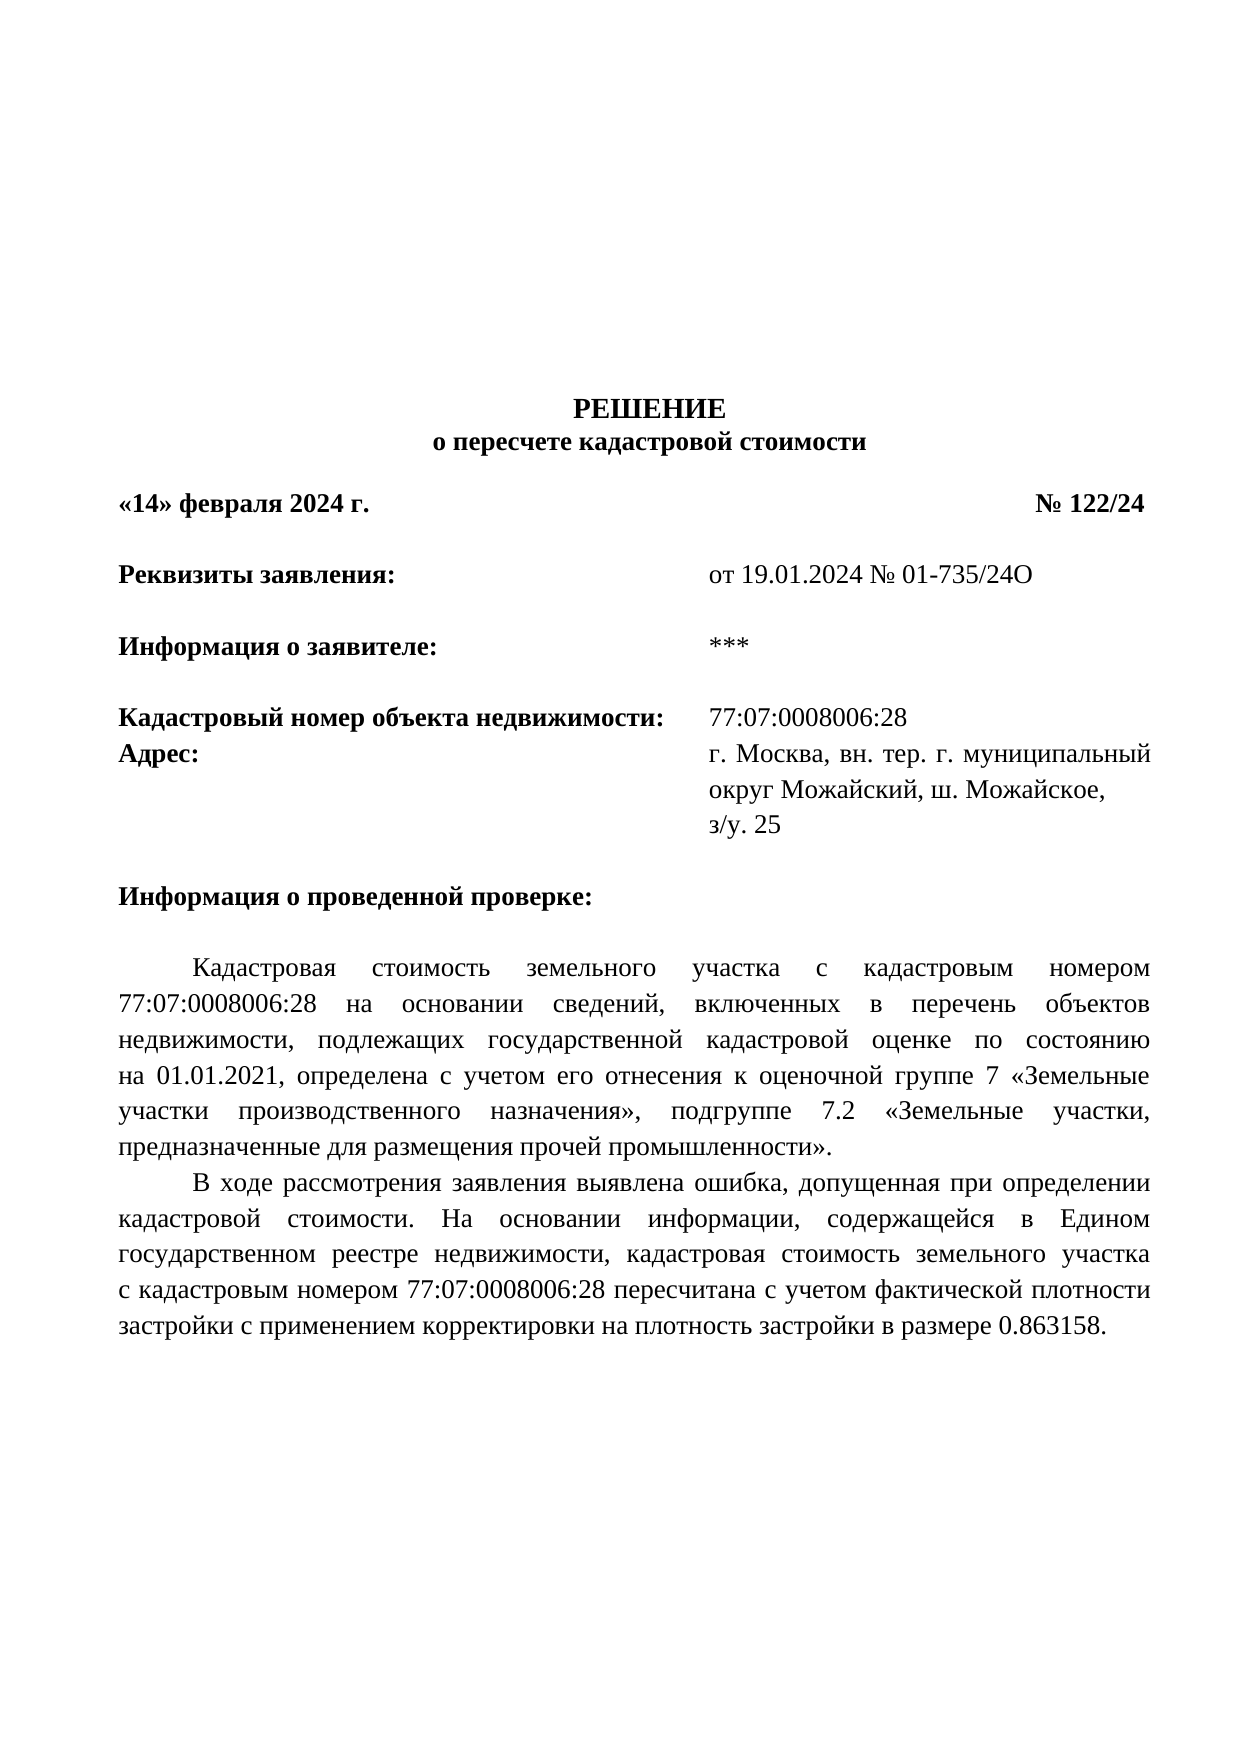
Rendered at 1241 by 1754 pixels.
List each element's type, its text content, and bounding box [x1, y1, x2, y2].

text Кадастровый номер объекта недвижимости: 77:07:0008006:28 [118, 701, 1152, 733]
text Информация о заявителе: *** [118, 630, 1167, 661]
text о пересчете кадастровой стоимости [148, 425, 1152, 456]
text «14» февраля 2024 г. № 122/24 [118, 487, 1152, 518]
text з/у. 25 [118, 809, 1152, 840]
text Адрес: г. Москва, вн. тер. г. муниципальный округ Можайский, ш. Можайское, [118, 737, 1152, 804]
text Информация о проведенной проверке: [118, 880, 1152, 911]
text РЕШЕНИЕ [148, 391, 1152, 425]
text В ходе рассмотрения заявления выявлена ошибка, допущенная при определении кадастровой стоимости. На основании информации, содержащейся в Едином государственном реестре недвижимости, кадастровая стоимость земельного участка с кадастровым номером 77:07:0008006:28 пересчитана с учетом фактической плотности застройки с применением корректировки на плотность застройки в размере 0.863158. [118, 1166, 1152, 1340]
text Кадастровая стоимость земельного участка с кадастровым номером 77:07:0008006:28 на основании сведений, включенных в перечень объектов недвижимости, подлежащих государственной кадастровой оценке по состоянию на 01.01.2021, определена с учетом его отнесения к оценочной группе 7 «Земельные участки производственного назначения», подгруппе 7.2 «Земельные участки, предназначенные для размещения прочей промышленности». [118, 952, 1152, 1161]
text Реквизиты заявления: от 19.01.2024 № 01-735/24О [118, 558, 1152, 590]
